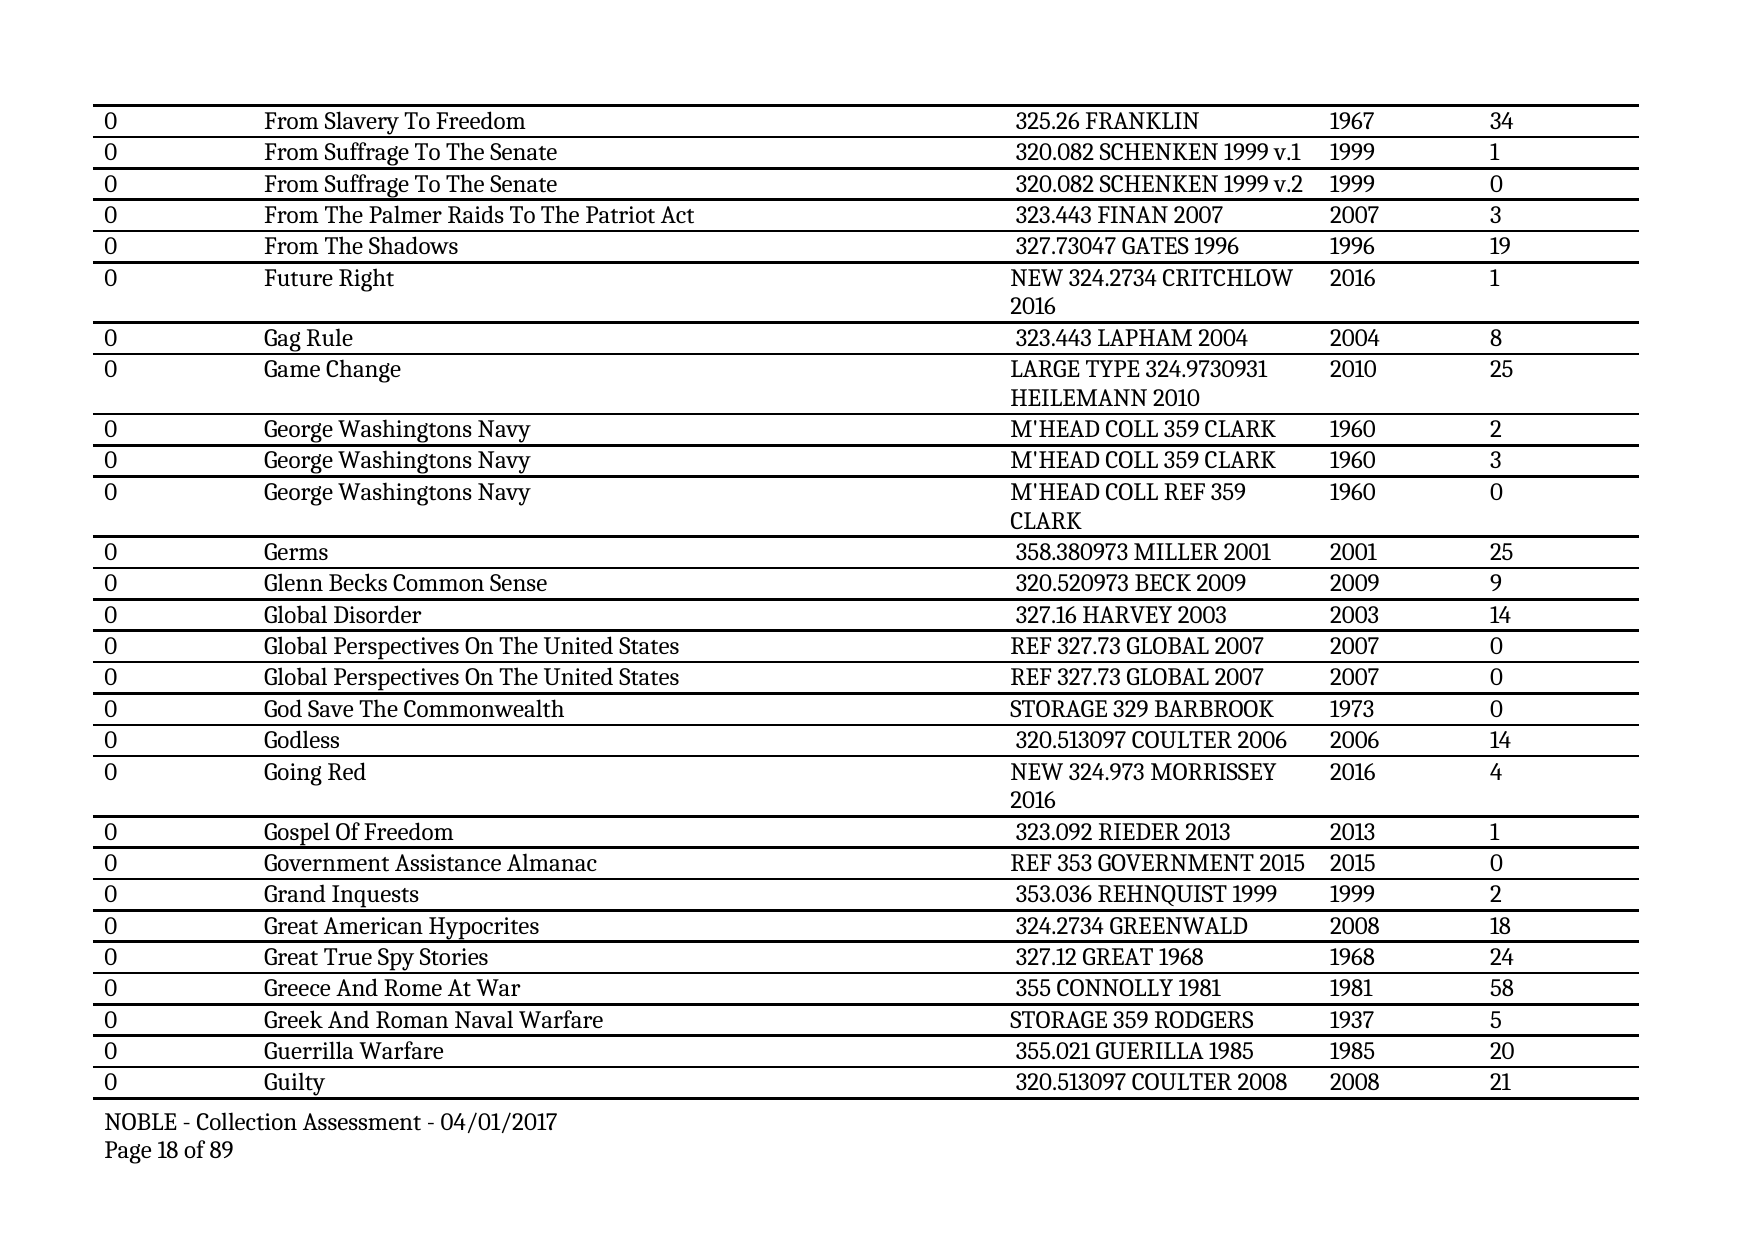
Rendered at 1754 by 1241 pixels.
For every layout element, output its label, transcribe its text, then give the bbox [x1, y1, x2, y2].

table_cell 2 [1479, 415, 1638, 444]
table_cell Guilty [253, 1068, 999, 1097]
table_cell STORAGE 359 RODGERS [999, 1006, 1319, 1034]
table_cell 34 [1479, 107, 1638, 136]
table_cell 0 [1479, 695, 1638, 723]
table_cell Game Change [253, 355, 999, 412]
table_cell Germs [253, 538, 999, 567]
table_cell 2010 [1319, 355, 1478, 412]
table_cell 355.021 GUERILLA 1985 [999, 1037, 1319, 1066]
table_cell 2008 [1319, 1068, 1478, 1097]
table_cell 0 [1479, 478, 1638, 535]
table_cell 2008 [1319, 912, 1478, 940]
table_cell Government Assistance Almanac [253, 849, 999, 878]
table_cell 320.082 SCHENKEN 1999 v.1 [999, 138, 1319, 167]
table_cell 327.16 HARVEY 2003 [999, 601, 1319, 629]
table_cell 0 [93, 107, 253, 136]
table_cell Great American Hypocrites [253, 912, 999, 940]
table_cell From The Palmer Raids To The Patriot Act [253, 201, 999, 229]
table_cell 0 [1479, 170, 1638, 198]
table_cell 1985 [1319, 1037, 1478, 1066]
table_cell 353.036 REHNQUIST 1999 [999, 880, 1319, 909]
table_cell George Washingtons Navy [253, 447, 999, 475]
table_cell Gospel Of Freedom [253, 818, 999, 846]
table_cell 1 [1479, 264, 1638, 321]
table_cell 2007 [1319, 632, 1478, 661]
table_cell 1 [1479, 818, 1638, 846]
table_cell 0 [93, 201, 253, 229]
table_cell 355 CONNOLLY 1981 [999, 974, 1319, 1003]
table_cell Greek And Roman Naval Warfare [253, 1006, 999, 1034]
table_cell 320.520973 BECK 2009 [999, 569, 1319, 598]
table_cell 1960 [1319, 447, 1478, 475]
table_cell 2015 [1319, 849, 1478, 878]
table_cell 25 [1479, 538, 1638, 567]
table_cell STORAGE 329 BARBROOK [999, 695, 1319, 723]
table_cell 3 [1479, 201, 1638, 229]
table_cell 1973 [1319, 695, 1478, 723]
table_cell 320.513097 COULTER 2006 [999, 726, 1319, 755]
table_cell 1937 [1319, 1006, 1478, 1034]
table_cell 20 [1479, 1037, 1638, 1066]
table_cell 358.380973 MILLER 2001 [999, 538, 1319, 567]
table_cell George Washingtons Navy [253, 415, 999, 444]
table_cell 324.2734 GREENWALD [999, 912, 1319, 940]
table_cell 325.26 FRANKLIN [999, 107, 1319, 136]
table_cell 0 [93, 170, 253, 198]
table_cell LARGE TYPE 324.9730931 HEILEMANN 2010 [999, 355, 1319, 412]
table_cell REF 327.73 GLOBAL 2007 [999, 632, 1319, 661]
table_cell 0 [93, 849, 253, 878]
table_cell From The Shadows [253, 232, 999, 261]
table_cell 0 [93, 138, 253, 167]
table_cell 0 [93, 1006, 253, 1034]
table_cell 2007 [1319, 201, 1478, 229]
table_cell Global Perspectives On The United States [253, 632, 999, 661]
table_cell Greece And Rome At War [253, 974, 999, 1003]
table_cell 1981 [1319, 974, 1478, 1003]
table_cell 1999 [1319, 170, 1478, 198]
table_cell Great True Spy Stories [253, 943, 999, 972]
table_cell From Slavery To Freedom [253, 107, 999, 136]
table_cell 0 [93, 569, 253, 598]
table_cell M'HEAD COLL REF 359 CLARK [999, 478, 1319, 535]
table_cell 19 [1479, 232, 1638, 261]
table_cell REF 327.73 GLOBAL 2007 [999, 663, 1319, 692]
table_cell Guerrilla Warfare [253, 1037, 999, 1066]
table_cell 25 [1479, 355, 1638, 412]
table_cell 2 [1479, 880, 1638, 909]
table_cell From Suffrage To The Senate [253, 138, 999, 167]
table_cell 2013 [1319, 818, 1478, 846]
table_cell 323.443 FINAN 2007 [999, 201, 1319, 229]
table_cell 2016 [1319, 264, 1478, 321]
table_cell 2006 [1319, 726, 1478, 755]
table_cell NEW 324.2734 CRITCHLOW 2016 [999, 264, 1319, 321]
table_cell 0 [93, 818, 253, 846]
table_cell 327.73047 GATES 1996 [999, 232, 1319, 261]
table_cell 8 [1479, 324, 1638, 352]
table_cell 2007 [1319, 663, 1478, 692]
table_cell Future Right [253, 264, 999, 321]
table_cell 0 [93, 695, 253, 723]
table_cell 0 [93, 355, 253, 412]
table_cell 1999 [1319, 138, 1478, 167]
table_cell 1999 [1319, 880, 1478, 909]
table_cell 18 [1479, 912, 1638, 940]
table_cell Godless [253, 726, 999, 755]
table_cell 0 [93, 943, 253, 972]
table_cell Going Red [253, 757, 999, 815]
table_cell 9 [1479, 569, 1638, 598]
table_cell 0 [93, 415, 253, 444]
table_cell 14 [1479, 726, 1638, 755]
table_cell 0 [93, 232, 253, 261]
table_cell 1968 [1319, 943, 1478, 972]
table_cell 24 [1479, 943, 1638, 972]
table_cell 1967 [1319, 107, 1478, 136]
table_cell 0 [93, 663, 253, 692]
table_cell 1960 [1319, 478, 1478, 535]
table_cell 2009 [1319, 569, 1478, 598]
table_cell 3 [1479, 447, 1638, 475]
table_cell 0 [93, 447, 253, 475]
table_cell 327.12 GREAT 1968 [999, 943, 1319, 972]
table_cell 1 [1479, 138, 1638, 167]
table_cell 0 [93, 1068, 253, 1097]
table_cell 0 [1479, 632, 1638, 661]
table_cell Global Disorder [253, 601, 999, 629]
table_cell 2016 [1319, 757, 1478, 815]
table_cell 0 [93, 726, 253, 755]
table_cell 320.513097 COULTER 2008 [999, 1068, 1319, 1097]
table_cell 0 [93, 324, 253, 352]
table_cell 0 [93, 601, 253, 629]
table_cell 0 [93, 757, 253, 815]
table_cell 0 [93, 912, 253, 940]
table_cell 0 [1479, 663, 1638, 692]
table_cell 2001 [1319, 538, 1478, 567]
table_cell 5 [1479, 1006, 1638, 1034]
table_cell 0 [93, 974, 253, 1003]
table_cell God Save The Commonwealth [253, 695, 999, 723]
table_cell 0 [93, 880, 253, 909]
table_cell 0 [93, 264, 253, 321]
table_cell NEW 324.973 MORRISSEY 2016 [999, 757, 1319, 815]
table_cell 0 [93, 1037, 253, 1066]
table_cell 58 [1479, 974, 1638, 1003]
table_cell From Suffrage To The Senate [253, 170, 999, 198]
table_cell 323.092 RIEDER 2013 [999, 818, 1319, 846]
table_cell Global Perspectives On The United States [253, 663, 999, 692]
table_cell 14 [1479, 601, 1638, 629]
table_cell 0 [1479, 849, 1638, 878]
table_cell 0 [93, 632, 253, 661]
table_cell 1996 [1319, 232, 1478, 261]
table_cell M'HEAD COLL 359 CLARK [999, 415, 1319, 444]
table_cell 320.082 SCHENKEN 1999 v.2 [999, 170, 1319, 198]
table_cell REF 353 GOVERNMENT 2015 [999, 849, 1319, 878]
table_cell 0 [93, 538, 253, 567]
table_cell M'HEAD COLL 359 CLARK [999, 447, 1319, 475]
table_cell 2004 [1319, 324, 1478, 352]
table_cell 21 [1479, 1068, 1638, 1097]
table_cell 0 [93, 478, 253, 535]
table_cell 1960 [1319, 415, 1478, 444]
table_cell George Washingtons Navy [253, 478, 999, 535]
table_cell 4 [1479, 757, 1638, 815]
table_cell Glenn Becks Common Sense [253, 569, 999, 598]
table_cell 323.443 LAPHAM 2004 [999, 324, 1319, 352]
table_cell 2003 [1319, 601, 1478, 629]
table_cell Grand Inquests [253, 880, 999, 909]
table_cell Gag Rule [253, 324, 999, 352]
